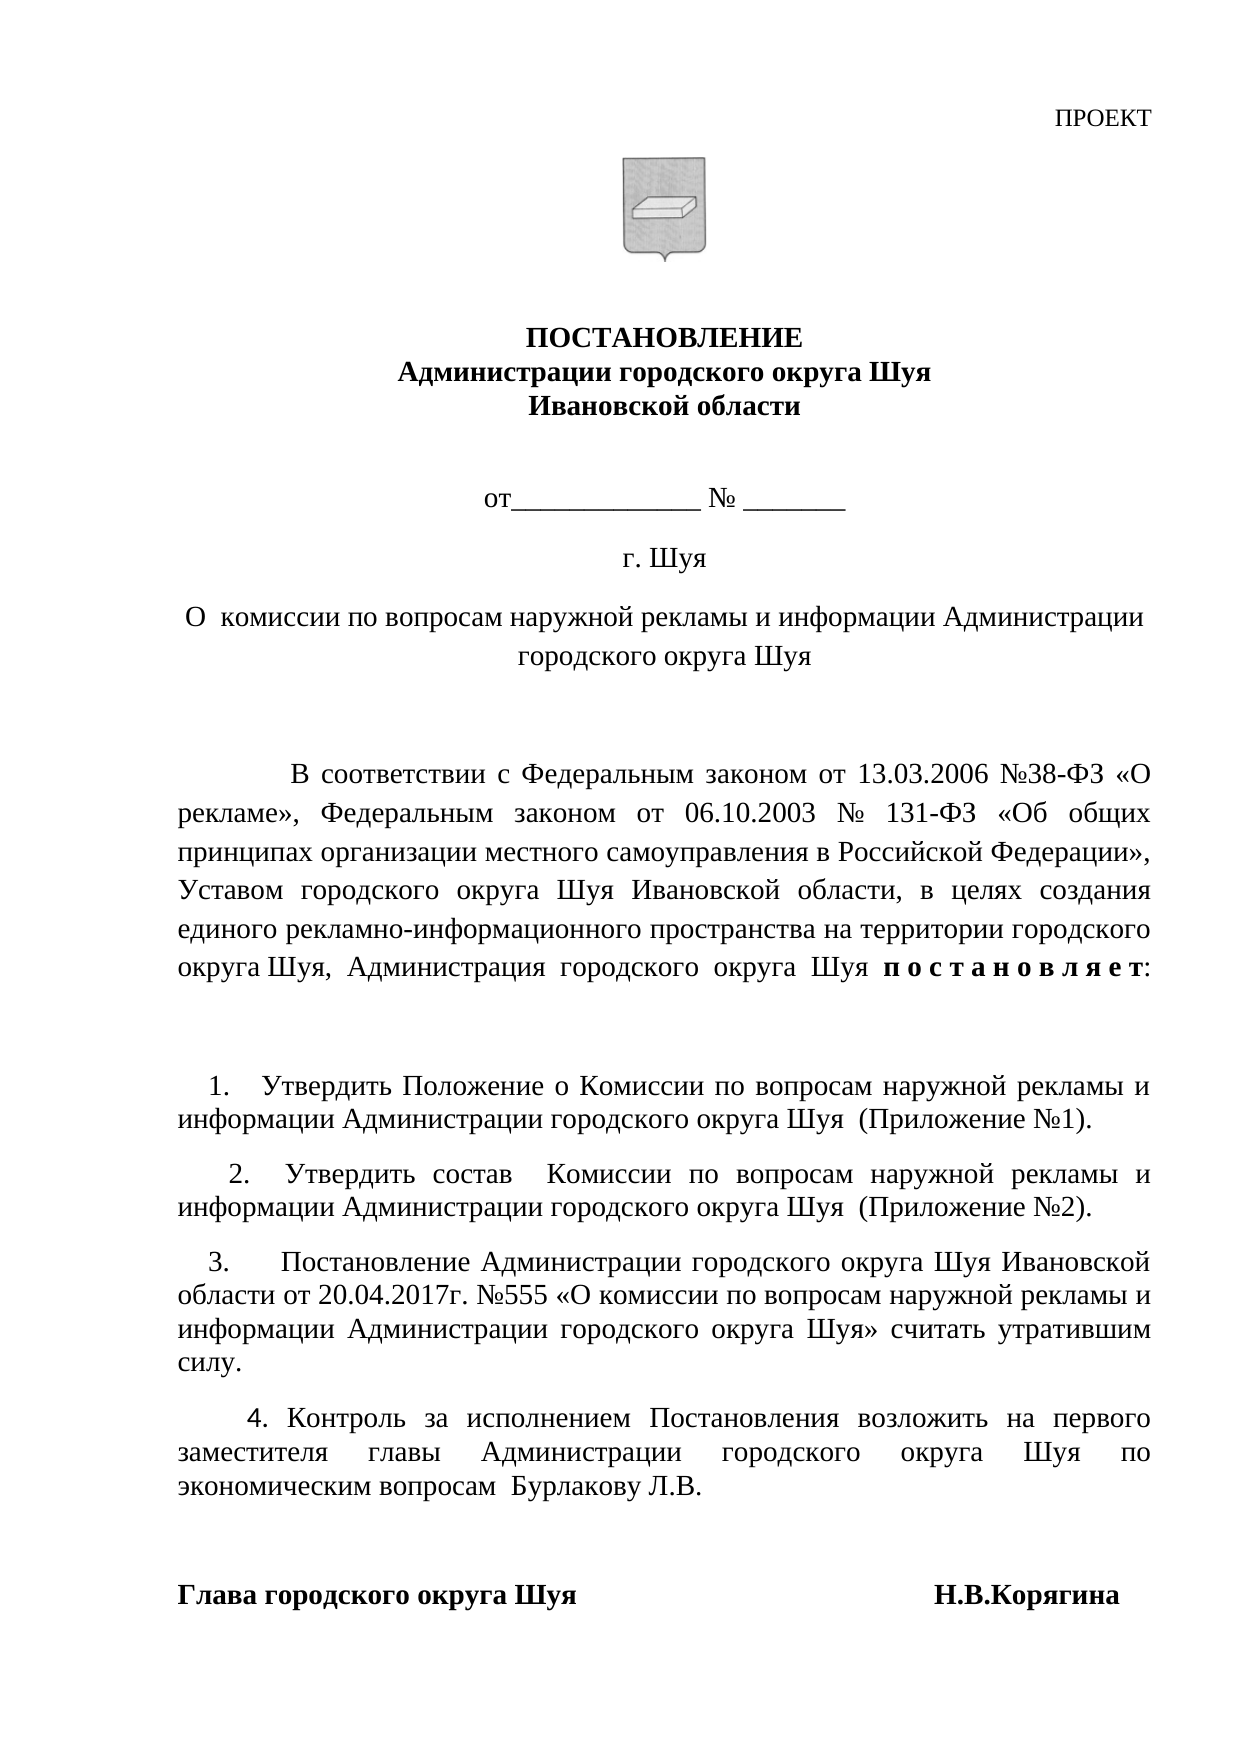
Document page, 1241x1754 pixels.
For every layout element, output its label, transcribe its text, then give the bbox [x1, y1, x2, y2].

text Ивановской области [177, 388, 1152, 421]
text ПРОЕКТ [177, 103, 1152, 132]
text 2. Утвердить состав Комиссии по вопросам наружной рекламы и информации Администрации городского округа Шуя (Приложение №2). [177, 1156, 1152, 1223]
picture [622, 157, 707, 262]
text 4. Контроль за исполнением Постановления возложить на первого заместителя главы Администрации городского округа Шуя по экономическим вопросам Бурлакову Л.В. [177, 1399, 1152, 1502]
text ПОСТАНОВЛЕНИЕ [177, 321, 1152, 354]
text О комиссии по вопросам наружной рекламы и информации Администрации городского округа Шуя [177, 599, 1152, 671]
text г. Шуя [177, 540, 1152, 573]
text Администрации городского округа Шуя [177, 354, 1152, 388]
text Глава городского округа Шуя Н.В.Корягина [177, 1577, 1152, 1610]
text от_____________ № _______ [177, 481, 1152, 514]
text 3. Постановление Администрации городского округа Шуя Ивановской области от 20.04.2017г. №555 «О комиссии по вопросам наружной рекламы и информации Администрации городского округа Шуя» считать утратившим силу. [177, 1244, 1152, 1378]
text В соответствии с Федеральным законом от 13.03.2006 №38-ФЗ «О рекламе», Федеральным законом от 06.10.2003 № 131-ФЗ «Об общих принципах организации местного самоуправления в Российской Федерации», Уставом городского округа Шуя Ивановской области, в целях создания единого рекламно-информационного пространства на территории городского округа Шуя, Администрация городского округа Шуя п о с т а н о в л я е т: [177, 757, 1152, 983]
text 1. Утвердить Положение о Комиссии по вопросам наружной рекламы и информации Администрации городского округа Шуя (Приложение №1). [177, 1068, 1152, 1135]
